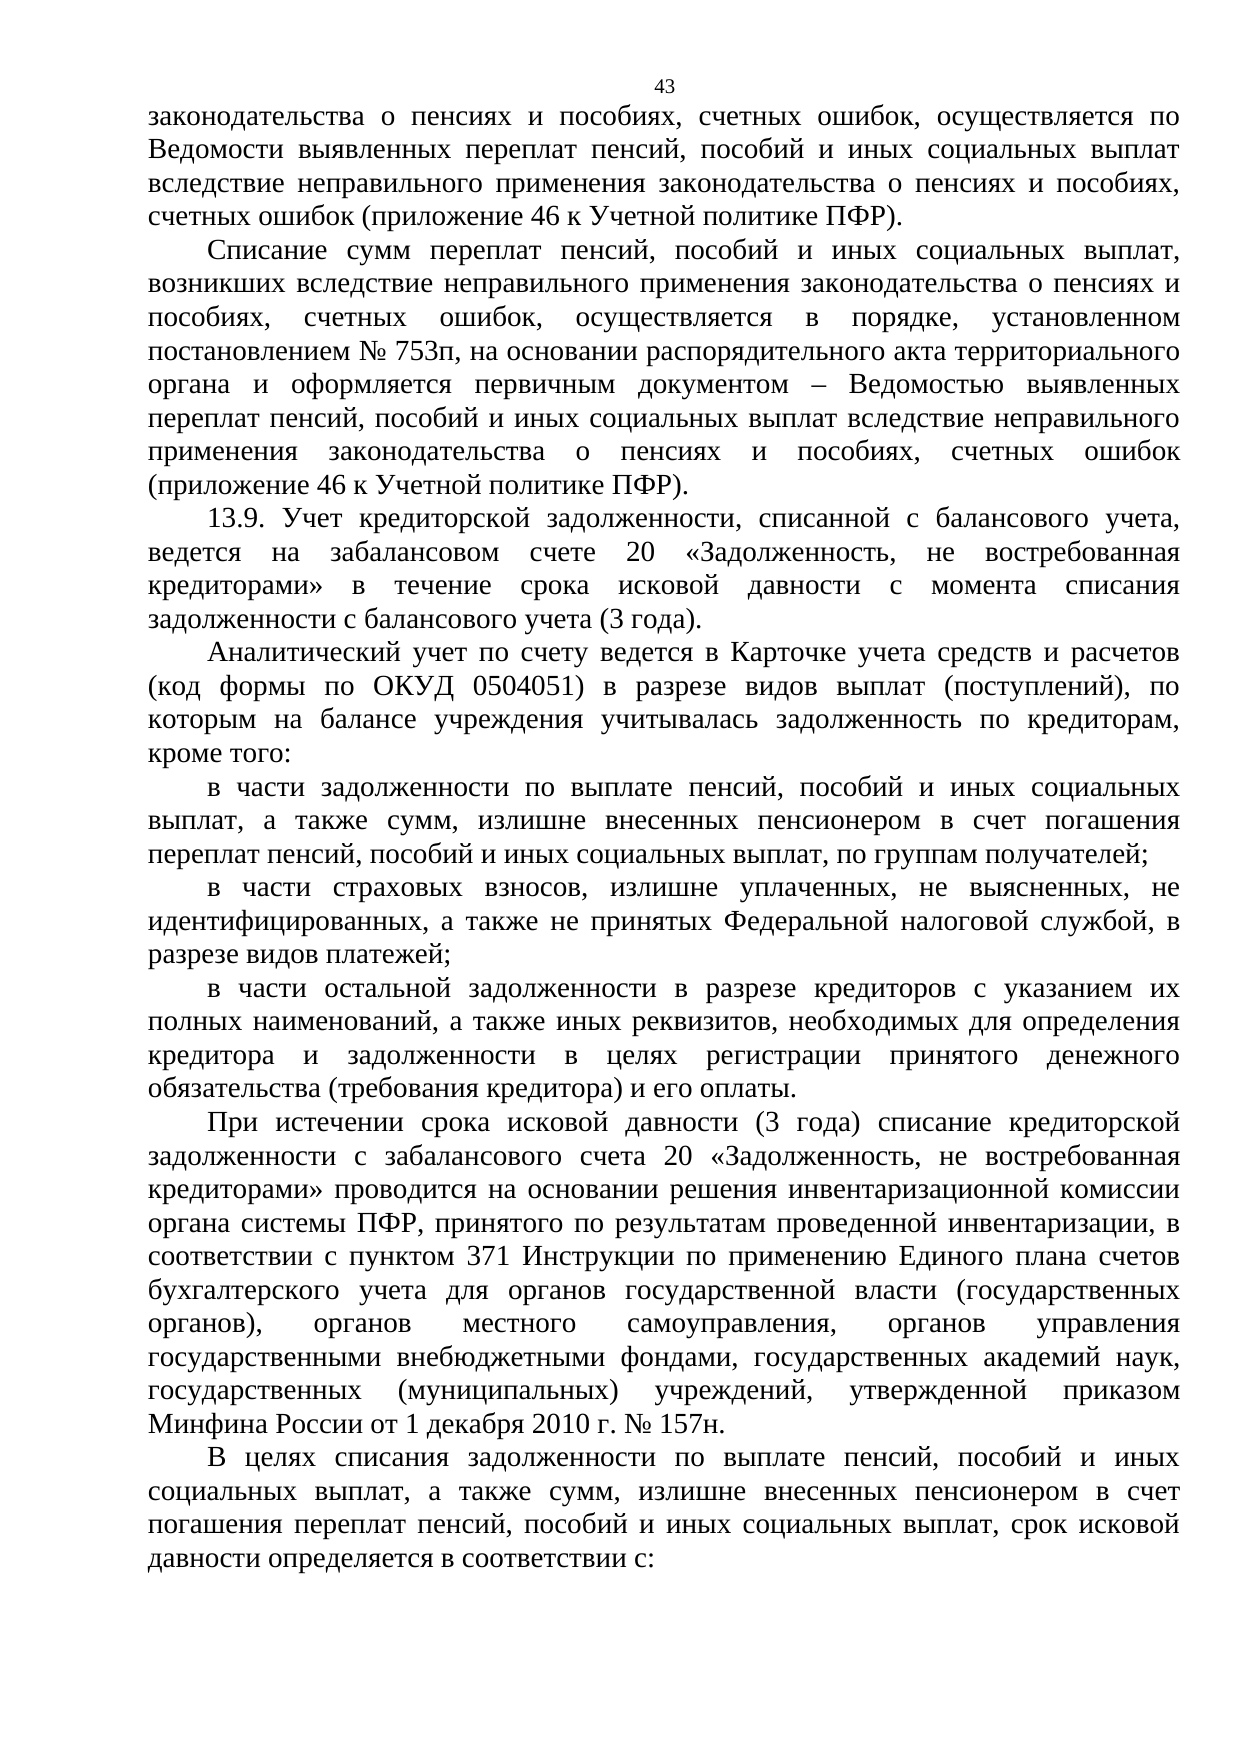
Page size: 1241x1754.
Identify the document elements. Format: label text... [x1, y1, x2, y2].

text 13.9. Учет кредиторской задолженности, списанной с балансового учета, ведется на забалансовом счете 20 «Задолженность, не востребованная кредиторами» в течение срока исковой давности с момента списания задолженности с балансового учета (3 года). [148, 500, 1181, 634]
text При истечении срока исковой давности (3 года) списание кредиторской задолженности с забалансового счета 20 «Задолженность, не востребованная кредиторами» проводится на основании решения инвентаризационной комиссии органа системы ПФР, принятого по результатам проведенной инвентаризации, в соответствии с пунктом 371 Инструкции по применению Единого плана счетов бухгалтерского учета для органов государственной власти (государственных органов), органов местного самоуправления, органов управления государственными внебюджетными фондами, государственных академий наук, государственных (муниципальных) учреждений, утвержденной приказом Минфина России от 1 декабря 2010 г. № 157н. [148, 1104, 1181, 1439]
text Аналитический учет по счету ведется в Карточке учета средств и расчетов (код формы по ОКУД 0504051) в разрезе видов выплат (поступлений), по которым на балансе учреждения учитывалась задолженность по кредиторам, кроме того: [148, 634, 1181, 769]
text в части страховых взносов, излишне уплаченных, не выясненных, не идентифицированных, а также не принятых Федеральной налоговой службой, в разрезе видов платежей; [148, 869, 1181, 970]
text Списание сумм переплат пенсий, пособий и иных социальных выплат, возникших вследствие неправильного применения законодательства о пенсиях и пособиях, счетных ошибок, осуществляется в порядке, установленном постановлением № 753п, на основании распорядительного акта территориального органа и оформляется первичным документом – Ведомостью выявленных переплат пенсий, пособий и иных социальных выплат вследствие неправильного применения законодательства о пенсиях и пособиях, счетных ошибок (приложение 46 к Учетной политике ПФР). [148, 232, 1181, 500]
text в части остальной задолженности в разрезе кредиторов с указанием их полных наименований, а также иных реквизитов, необходимых для определения кредитора и задолженности в целях регистрации принятого денежного обязательства (требования кредитора) и его оплаты. [148, 970, 1181, 1104]
text в части задолженности по выплате пенсий, пособий и иных социальных выплат, а также сумм, излишне внесенных пенсионером в счет погашения переплат пенсий, пособий и иных социальных выплат, по группам получателей; [148, 769, 1181, 869]
text В целях списания задолженности по выплате пенсий, пособий и иных социальных выплат, а также сумм, излишне внесенных пенсионером в счет погашения переплат пенсий, пособий и иных социальных выплат, срок исковой давности определяется в соответствии с: [148, 1439, 1181, 1574]
